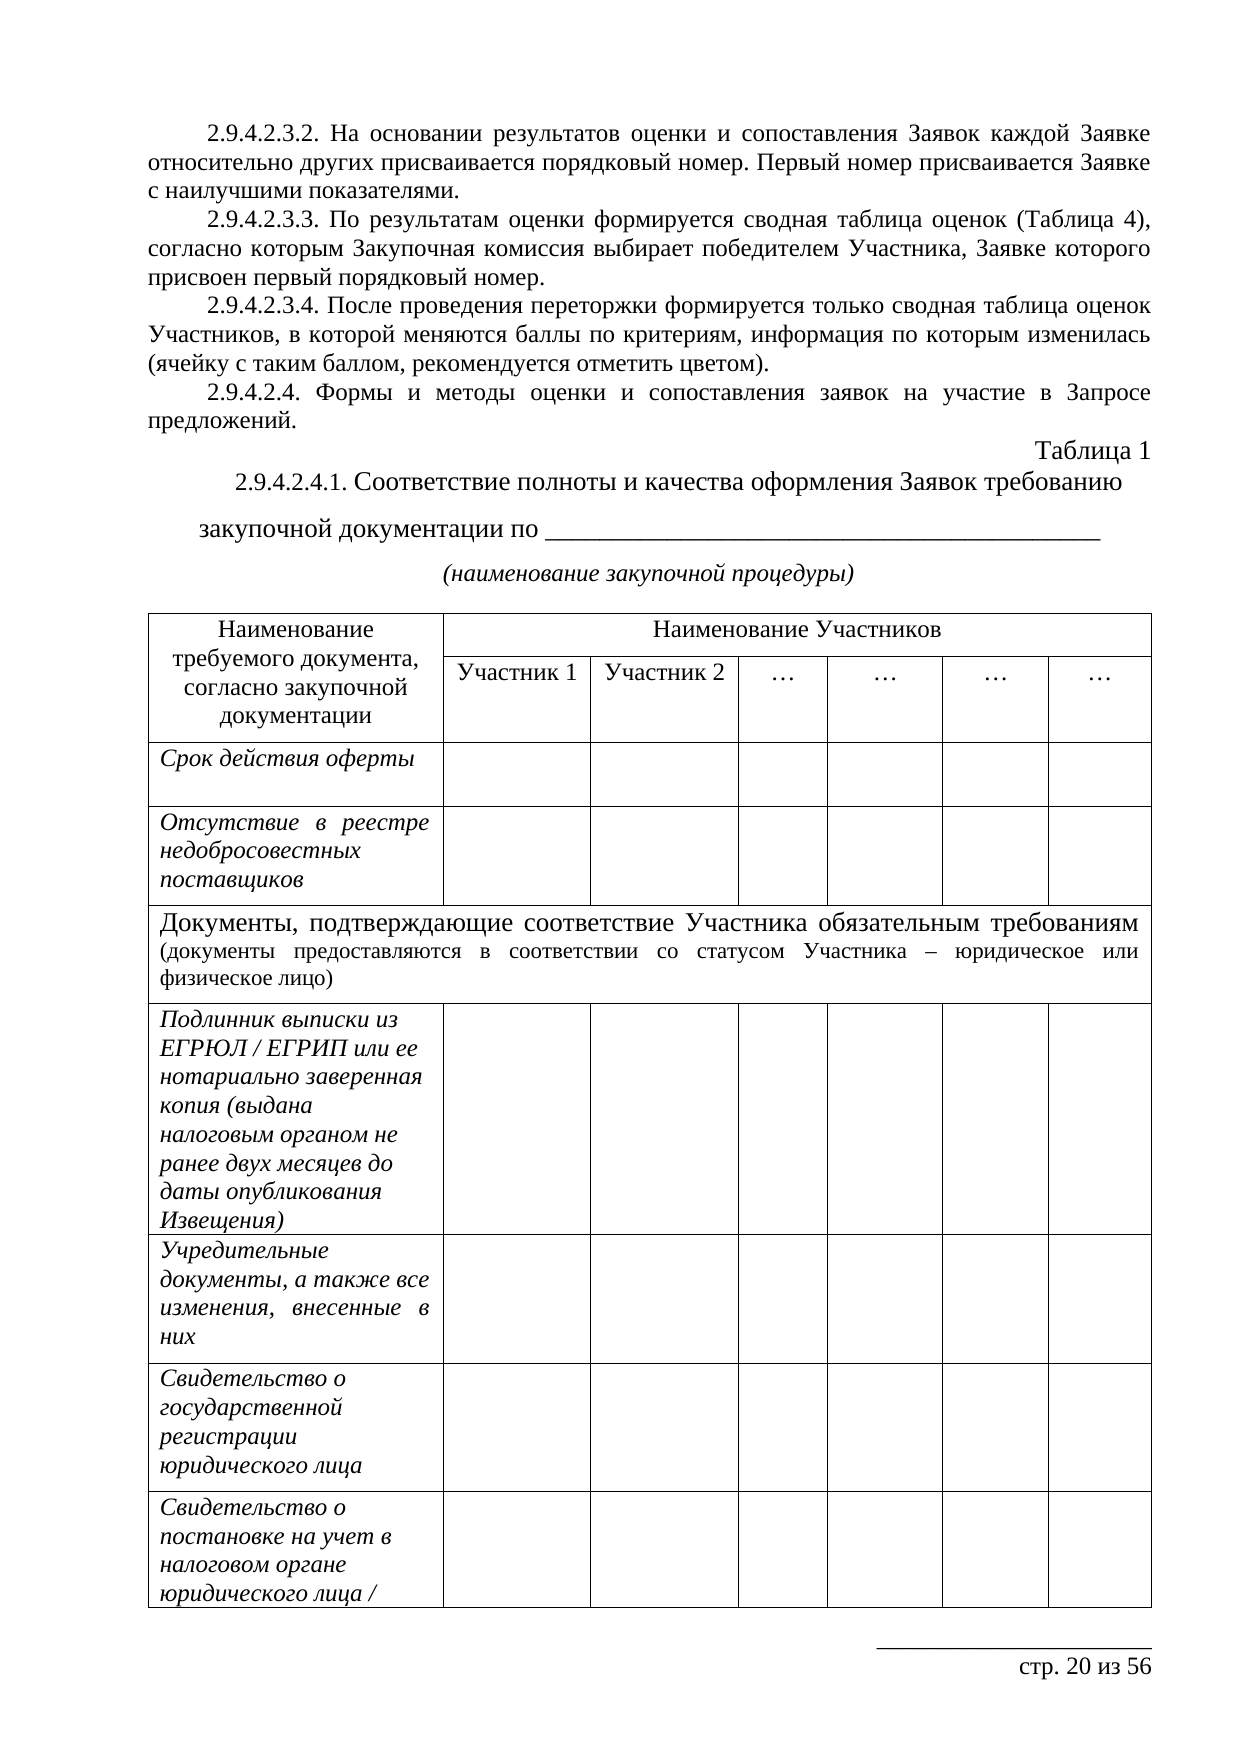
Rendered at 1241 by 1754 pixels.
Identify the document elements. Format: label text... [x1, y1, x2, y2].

table_cell Документы, подтверждающие соответствие Участника обязательным требованиям (документы предоставляются в соответствии со статусом Участника – юридическое или физическое лицо) [149, 906, 1151, 1003]
table_cell [591, 1492, 738, 1607]
table_cell [591, 807, 738, 905]
table_cell Отсутствие в реестре недобросовестных поставщиков [149, 807, 443, 905]
text 2.9.4.2.4. Формы и методы оценки и сопоставления заявок на участие в Запросе предложений. [148, 377, 1152, 434]
table_cell [444, 807, 590, 905]
table_cell … [1049, 657, 1151, 742]
table_cell [943, 743, 1048, 806]
table_cell [591, 1364, 738, 1491]
table_cell [444, 1235, 590, 1362]
text 2.9.4.2.3.3. По результатам оценки формируется сводная таблица оценок (Таблица 4), согласно которым Закупочная комиссия выбирает победителем Участника, Заявке которого присвоен первый порядковый номер. [148, 204, 1152, 291]
table_cell [828, 1004, 942, 1234]
table_cell [1049, 1004, 1151, 1234]
table_cell [943, 1235, 1048, 1362]
table_cell [828, 1492, 942, 1607]
table_cell [591, 1235, 738, 1362]
table_cell [739, 1492, 827, 1607]
table_cell [739, 743, 827, 806]
table_cell [739, 1364, 827, 1491]
table_header Наименование Участников [444, 614, 1151, 656]
table_cell [444, 1492, 590, 1607]
table_cell [1049, 743, 1151, 806]
table_cell [828, 807, 942, 905]
text Таблица 1 [148, 434, 1152, 466]
table_cell [591, 743, 738, 806]
table_cell Участник 1 [444, 657, 590, 742]
table_cell [444, 1004, 590, 1234]
table_cell … [739, 657, 827, 742]
table_cell [591, 1004, 738, 1234]
table_cell [943, 1364, 1048, 1491]
table_cell [943, 1492, 1048, 1607]
table_cell [828, 1364, 942, 1491]
table_header Наименование требуемого документа, согласно закупочной документации [149, 614, 443, 742]
table_cell … [943, 657, 1048, 742]
table_cell [739, 1004, 827, 1234]
table_cell [1049, 1364, 1151, 1491]
table_cell [828, 1235, 942, 1362]
table_cell Подлинник выписки из ЕГРЮЛ / ЕГРИП или ее нотариально заверенная копия (выдана налоговым органом не ранее двух месяцев до даты опубликования Извещения) [149, 1004, 443, 1234]
table_cell Срок действия оферты [149, 743, 443, 806]
table_cell [444, 1364, 590, 1491]
text 2.9.4.2.3.2. На основании результатов оценки и сопоставления Заявок каждой Заявке относительно других присваивается порядковый номер. Первый номер присваивается Заявке с наилучшими показателями. [148, 118, 1152, 204]
table_cell … [828, 657, 942, 742]
table_cell Участник 2 [591, 657, 738, 742]
text 2.9.4.2.3.4. После проведения переторжки формируется только сводная таблица оценок Участников, в которой меняются баллы по критериям, информация по которым изменилась (ячейку с таким баллом, рекомендуется отметить цветом). [148, 291, 1152, 377]
table_cell [739, 807, 827, 905]
text 2.9.4.2.4.1. Соответствие полноты и качества оформления Заявок требованию закупочной документации по _________________________________________ (наименование закупочной процедуры) [148, 466, 1152, 586]
table_cell [444, 743, 590, 806]
table_cell [739, 1235, 827, 1362]
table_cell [149, 1492, 443, 1607]
table_cell [943, 1004, 1048, 1234]
table_cell [943, 807, 1048, 905]
table_cell [828, 743, 942, 806]
table_cell Свидетельство о государственной регистрации юридического лица [149, 1364, 443, 1491]
table_cell [1049, 1492, 1151, 1607]
table_cell Учредительные документы, а также все изменения, внесенные в них [149, 1235, 443, 1362]
table_cell [1049, 1235, 1151, 1362]
table_cell [1049, 807, 1151, 905]
